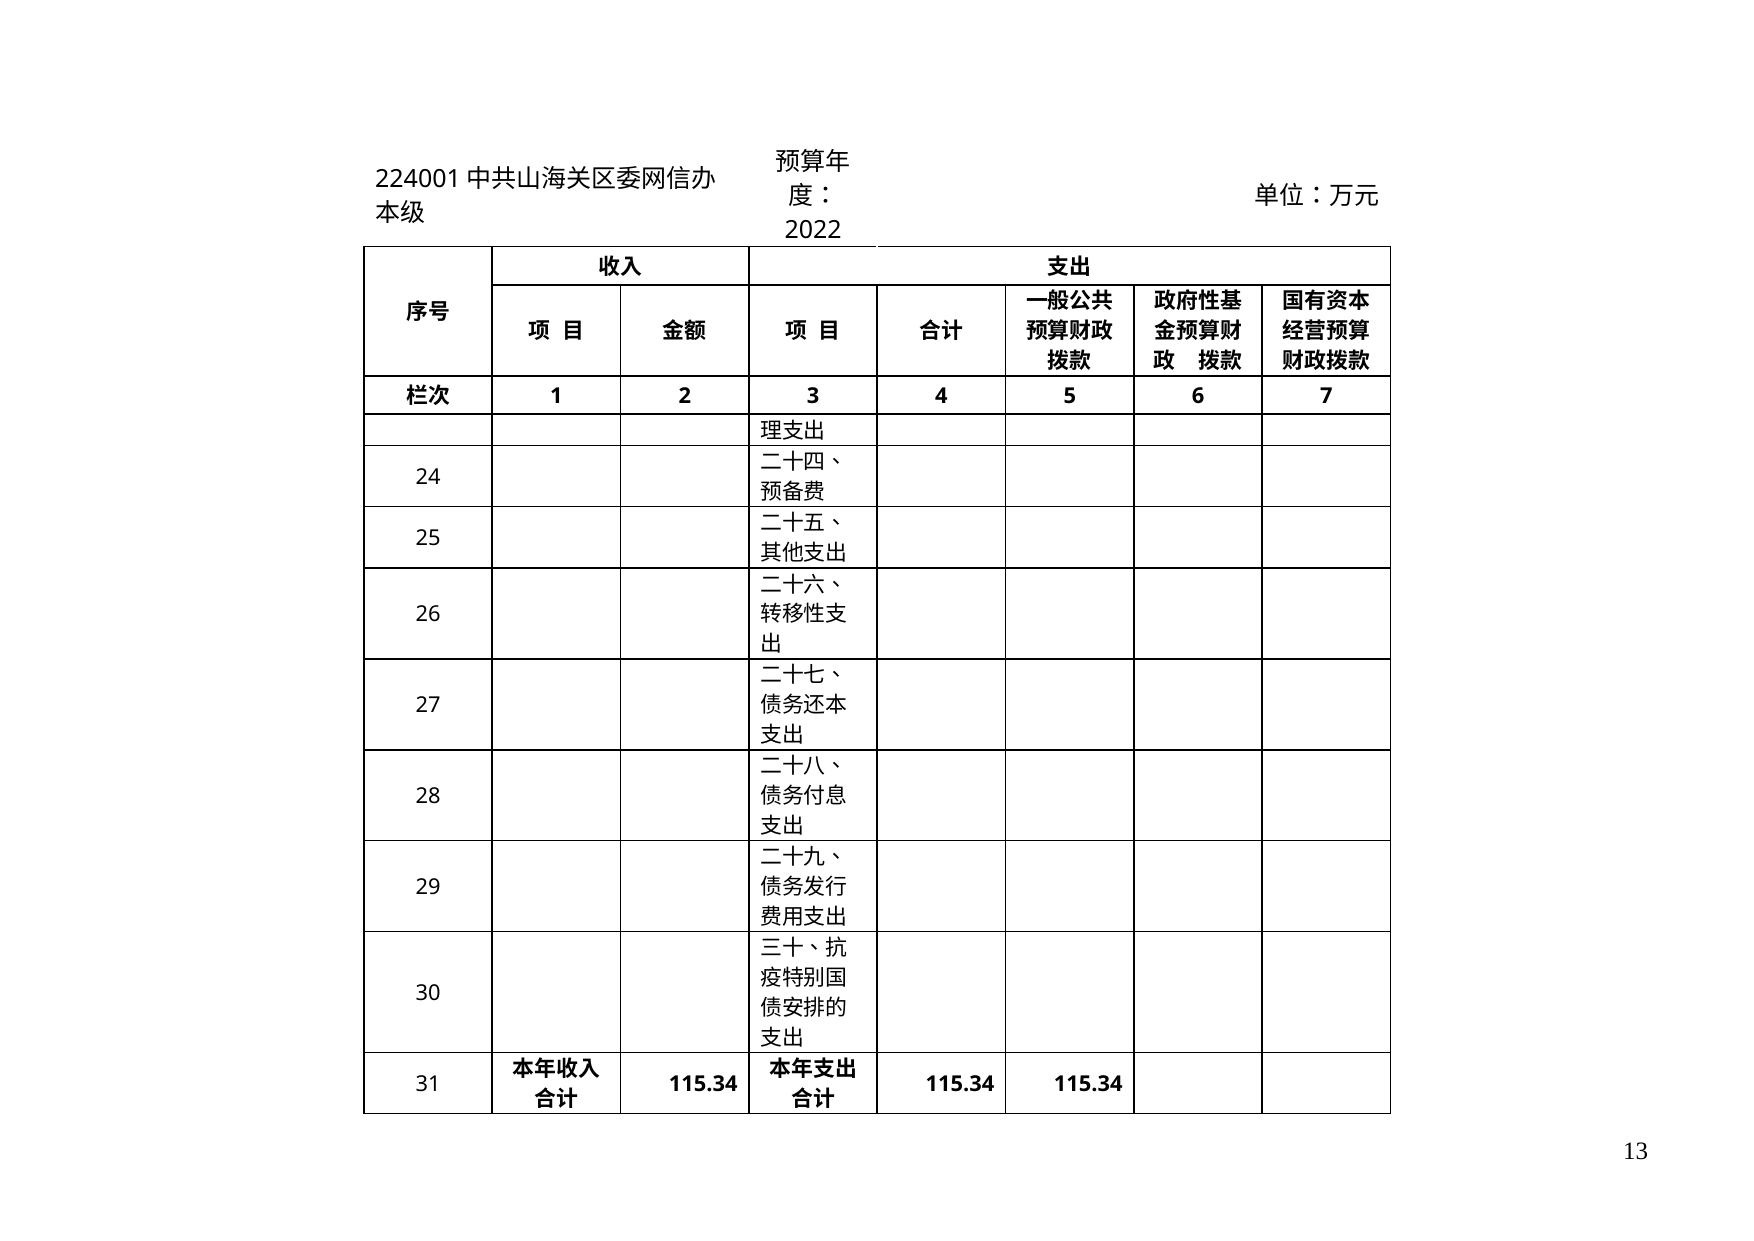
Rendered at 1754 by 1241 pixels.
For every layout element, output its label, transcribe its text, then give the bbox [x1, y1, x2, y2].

table_cell 本年收入合计 [493, 1053, 620, 1113]
table_cell [621, 415, 748, 445]
table_cell 国有资本经营预算财政拨款 [1263, 286, 1390, 375]
table_cell [493, 569, 620, 658]
table_cell 二十六、转移性支出 [750, 569, 876, 658]
table_cell [878, 660, 1005, 749]
table_cell 23 [365, 415, 491, 445]
table_cell 三十、抗疫特别国债安排的支出 [750, 932, 876, 1051]
table_cell [493, 932, 620, 1051]
table_cell 4 [878, 377, 1005, 413]
table_cell [1006, 446, 1133, 506]
table_cell [878, 415, 1005, 445]
table_cell [621, 660, 748, 749]
table_cell 一般公共预算财政拨款 [1006, 286, 1133, 375]
table_cell [1006, 932, 1133, 1051]
table_cell 收入 [493, 247, 748, 284]
table_cell [878, 507, 1005, 567]
table_cell [1135, 932, 1261, 1051]
table_cell [878, 569, 1005, 658]
table_cell [1263, 569, 1390, 658]
table_cell [621, 751, 748, 840]
table_cell [493, 415, 620, 445]
table_cell [1135, 446, 1261, 506]
table_cell [1263, 507, 1390, 567]
table_cell [1263, 660, 1390, 749]
table_cell [1135, 841, 1261, 931]
table_cell [1135, 1053, 1261, 1113]
table_cell [1135, 660, 1261, 749]
table_cell 栏次 [365, 377, 491, 413]
table_cell 29 [365, 841, 491, 931]
table_cell [1006, 569, 1133, 658]
table_cell [621, 841, 748, 931]
table_cell [1263, 1053, 1390, 1113]
table_cell [1135, 415, 1261, 445]
table_cell [1135, 751, 1261, 840]
table_cell 序号 [365, 247, 491, 375]
table_cell 二十三、灾害防治及应急管理支出 [750, 415, 876, 445]
table_cell 二十八、债务付息支出 [750, 751, 876, 840]
table_cell 30 [365, 932, 491, 1051]
table_cell 项 目 [493, 286, 620, 375]
table_cell 27 [365, 660, 491, 749]
table_cell 二十五、其他支出 [750, 507, 876, 567]
table_cell 金额 [621, 286, 748, 375]
table_cell [493, 446, 620, 506]
table_cell [1006, 751, 1133, 840]
table_cell 24 [365, 446, 491, 506]
table_cell [493, 841, 620, 931]
table_cell [1263, 751, 1390, 840]
table_cell 二十九、债务发行费用支出 [750, 841, 876, 931]
table_cell 115.34 [1006, 1053, 1133, 1113]
table_cell [1006, 841, 1133, 931]
table_cell 26 [365, 569, 491, 658]
table_cell [878, 932, 1005, 1051]
table_cell [493, 751, 620, 840]
table_cell [1006, 415, 1133, 445]
table_cell [1263, 841, 1390, 931]
table_cell [621, 446, 748, 506]
table_cell [1006, 507, 1133, 567]
table_header 单位：万元 [878, 143, 1390, 246]
table_cell 2 [621, 377, 748, 413]
table_cell [1135, 569, 1261, 658]
table_cell 3 [750, 377, 876, 413]
table_cell 115.34 [878, 1053, 1005, 1113]
table_cell 28 [365, 751, 491, 840]
table_cell [493, 660, 620, 749]
table_cell [1135, 507, 1261, 567]
table_header 预算年度：2022 [750, 143, 876, 246]
table_cell 本年支出合计 [750, 1053, 876, 1113]
table_cell [1006, 660, 1133, 749]
table_cell 政府性基金预算财政 拨款 [1135, 286, 1261, 375]
table_cell 6 [1135, 377, 1261, 413]
table_cell [621, 932, 748, 1051]
table_cell 合计 [878, 286, 1005, 375]
table_cell 二十七、债务还本支出 [750, 660, 876, 749]
table_cell 115.34 [621, 1053, 748, 1113]
table_cell 7 [1263, 377, 1390, 413]
table_cell [621, 569, 748, 658]
table_cell [878, 446, 1005, 506]
table_cell 支出 [750, 247, 1390, 284]
table_cell [878, 751, 1005, 840]
table_cell [1263, 415, 1390, 445]
table_cell [1263, 446, 1390, 506]
table_cell 项 目 [750, 286, 876, 375]
table_cell 5 [1006, 377, 1133, 413]
table_header 224001中共山海关区委网信办本级 [365, 143, 748, 246]
table_cell [621, 507, 748, 567]
table_cell [493, 507, 620, 567]
table_cell 25 [365, 507, 491, 567]
table_cell 31 [365, 1053, 491, 1113]
table_cell 二十四、预备费 [750, 446, 876, 506]
table_cell [1263, 932, 1390, 1051]
table_cell [878, 841, 1005, 931]
table_cell 1 [493, 377, 620, 413]
